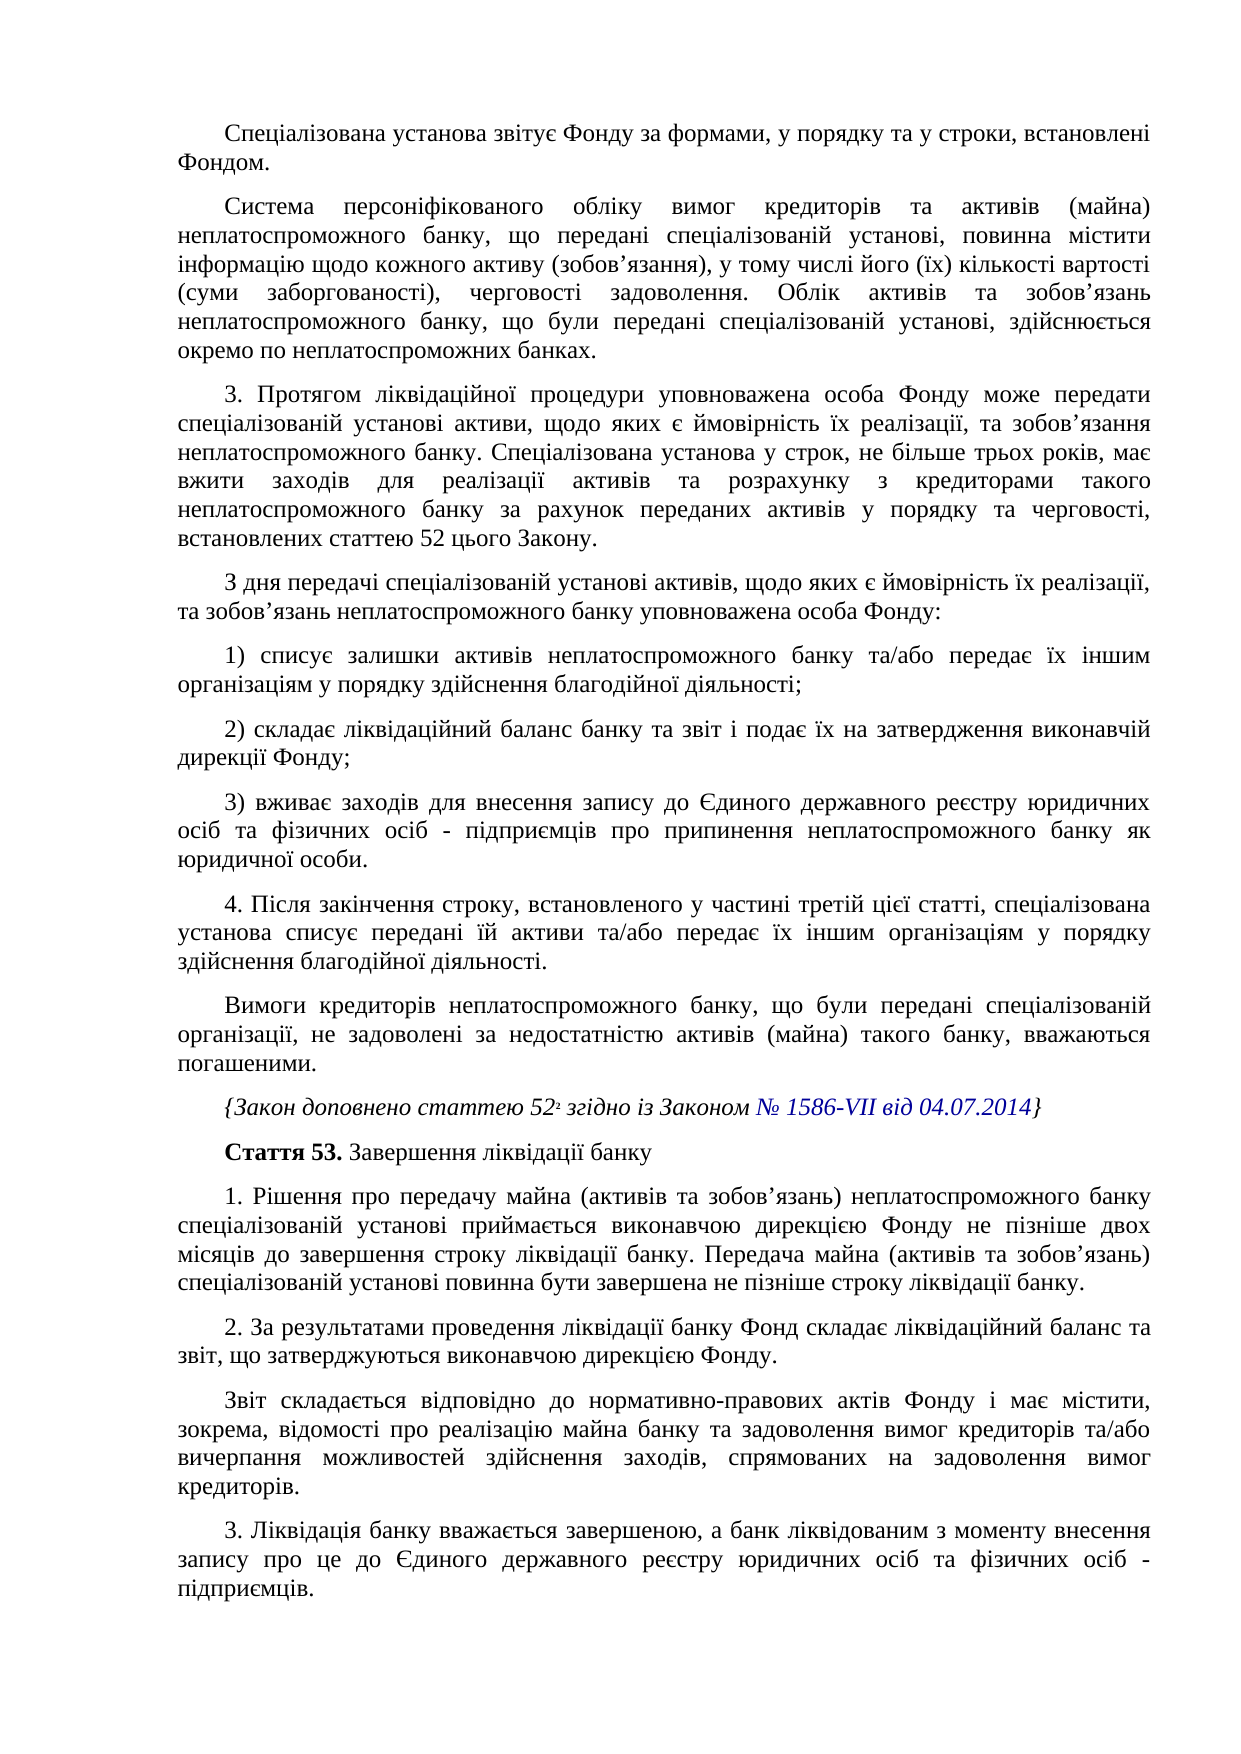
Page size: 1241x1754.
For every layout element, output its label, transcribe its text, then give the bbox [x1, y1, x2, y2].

text Вимоги кредиторів неплатоспроможного банку, що були передані спеціалізованій організації, не задоволені за недостатністю активів (майна) такого банку, вважаються погашеними. [177, 991, 1152, 1077]
text Стаття 53. Завершення ліквідації банку [177, 1137, 1152, 1166]
text 4. Після закінчення строку, встановленого у частині третій цієї статті, спеціалізована установа списує передані їй активи та/або передає їх іншим організаціям у порядку здійснення благодійної діяльності. [177, 889, 1152, 975]
text 2) складає ліквідаційний баланс банку та звіт і подає їх на затвердження виконавчій дирекції Фонду; [177, 714, 1152, 771]
text Спеціалізована установа звітує Фонду за формами, у порядку та у строки, встановлені Фондом. [177, 118, 1152, 176]
text 1) списує залишки активів неплатоспроможного банку та/або передає їх іншим організаціям у порядку здійснення благодійної діяльності; [177, 641, 1152, 698]
text 3. Ліквідація банку вважається завершеною, а банк ліквідованим з моменту внесення запису про це до Єдиного державного реєстру юридичних осіб та фізичних осіб - підприємців. [177, 1516, 1152, 1602]
text 1. Рішення про передачу майна (активів та зобов’язань) неплатоспроможного банку спеціалізованій установі приймається виконавчою дирекцією Фонду не пізніше двох місяців до завершення строку ліквідації банку. Передача майна (активів та зобов’язань) спеціалізованій установі повинна бути завершена не пізніше строку ліквідації банку. [177, 1181, 1152, 1296]
text Система персоніфікованого обліку вимог кредиторів та активів (майна) неплатоспроможного банку, що передані спеціалізованій установі, повинна містити інформацію щодо кожного активу (зобов’язання), у тому числі його (їх) кількості вартості (суми заборгованості), черговості задоволення. Облік активів та зобов’язань неплатоспроможного банку, що були передані спеціалізованій установі, здійснюється окремо по неплатоспроможних банках. [177, 191, 1152, 364]
text 3) вживає заходів для внесення запису до Єдиного державного реєстру юридичних осіб та фізичних осіб - підприємців про припинення неплатоспроможного банку як юридичної особи. [177, 787, 1152, 873]
text Звіт складається відповідно до нормативно-правових актів Фонду і має містити, зокрема, відомості про реалізацію майна банку та задоволення вимог кредиторів та/або вичерпання можливостей здійснення заходів, спрямованих на задоволення вимог кредиторів. [177, 1385, 1152, 1500]
text З дня передачі спеціалізованій установі активів, щодо яких є ймовірність їх реалізації, та зобов’язань неплатоспроможного банку уповноважена особа Фонду: [177, 567, 1152, 625]
text {Закон доповнено статтею 52-2 згідно із Законом № 1586-VII від 04.07.2014} [177, 1092, 1152, 1121]
text 2. За результатами проведення ліквідації банку Фонд складає ліквідаційний баланс та звіт, що затверджуються виконавчою дирекцією Фонду. [177, 1312, 1152, 1369]
text 3. Протягом ліквідаційної процедури уповноважена особа Фонду може передати спеціалізованій установі активи, щодо яких є ймовірність їх реалізації, та зобов’язання неплатоспроможного банку. Спеціалізована установа у строк, не більше трьох років, має вжити заходів для реалізації активів та розрахунку з кредиторами такого неплатоспроможного банку за рахунок переданих активів у порядку та черговості, встановлених статтею 52 цього Закону. [177, 379, 1152, 552]
